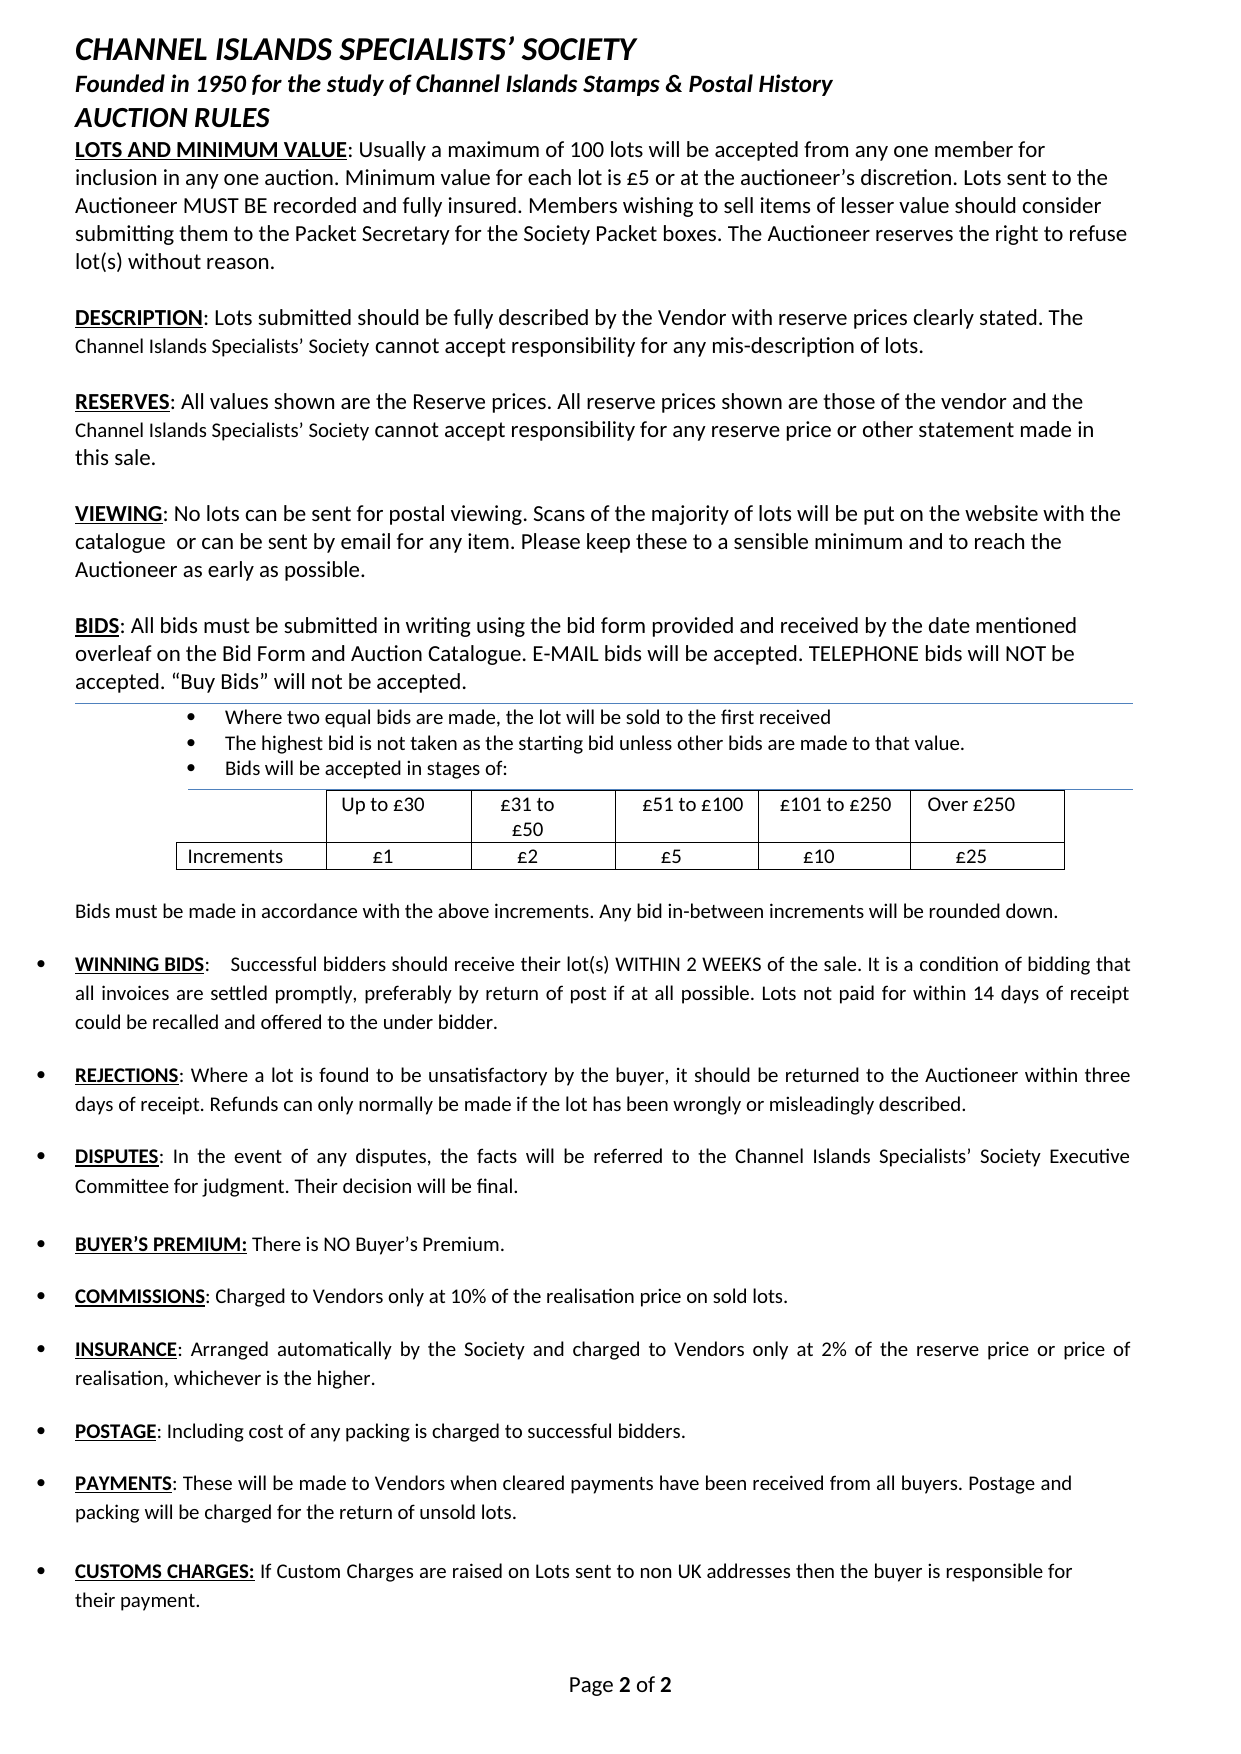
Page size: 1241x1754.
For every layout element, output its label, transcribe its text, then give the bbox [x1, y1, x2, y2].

table_header [176, 790, 326, 842]
table_header Over £250 [911, 791, 1064, 842]
list POSTAGE: Including cost of any packing is charged to successful bidders. [37, 1418, 1133, 1443]
list The highest bid is not taken as the starting bid unless other bids are made to that value. [187, 730, 1133, 755]
table_header Up to £30 [327, 791, 471, 842]
table_header £101 to £250 [759, 791, 910, 842]
list PAYMENTS: These will be made to Vendors when cleared payments have been received from all buyers. Postage and packing will be charged for the return of unsold lots. [37, 1470, 1074, 1525]
list BUYER’S PREMIUM: There is NO Buyer’s Premium. [37, 1231, 1133, 1257]
list WINNING BIDS: Successful bidders should receive their lot(s) WITHIN 2 WEEKS of the sale. It is a condition of bidding that all invoices are settled promptly, preferably by return of post if at all possible. Lots not paid for within 14 days of receipt could be recalled and offered to the under bidder. [37, 951, 1133, 1035]
list DISPUTES: In the event of any disputes, the facts will be referred to the Channel Islands Specialists’ Society Executive Committee for judgment. Their decision will be final. [37, 1144, 1133, 1198]
list COMMISSIONS: Charged to Vendors only at 10% of the realisation price on sold lots. [37, 1284, 1133, 1309]
table_header £31 to £50 [472, 791, 615, 842]
text RESERVES: All values shown are the Reserve prices. All reserve prices shown are those of the vendor and the Channel Islands Specialists’ Society cannot accept responsibility for any reserve price or other statement made in this sale. [75, 387, 1133, 471]
text CHANNEL ISLANDS SPECIALISTS’ SOCIETY Founded in 1950 for the study of Channel Islands Stamps & Postal History [75, 28, 1133, 99]
list INSURANCE: Arranged automatically by the Society and charged to Vendors only at 2% of the reserve price or price of realisation, whichever is the higher. [37, 1336, 1133, 1391]
table_cell £2 [472, 843, 615, 868]
text BIDS: All bids must be submitted in writing using the bid form provided and received by the date mentioned overleaf on the Bid Form and Auction Catalogue. E-MAIL bids will be accepted. TELEPHONE bids will NOT be accepted. “Buy Bids” will not be accepted. [75, 611, 1133, 703]
text AUCTION RULES [75, 99, 1133, 135]
list Bids must be made in accordance with the above increments. Any bid in-between increments will be rounded down. [75, 899, 1133, 924]
table_cell £5 [616, 843, 758, 868]
list CUSTOMS CHARGES: If Custom Charges are raised on Lots sent to non UK addresses then the buyer is responsible for their payment. [37, 1558, 1074, 1612]
table_cell £10 [759, 843, 910, 868]
list REJECTIONS: Where a lot is found to be unsatisfactory by the buyer, it should be returned to the Auctioneer within three days of receipt. Refunds can only normally be made if the lot has been wrongly or misleadingly described. [37, 1062, 1133, 1117]
text LOTS AND MINIMUM VALUE: Usually a maximum of 100 lots will be accepted from any one member for inclusion in any one auction. Minimum value for each lot is £5 or at the auctioneer’s discretion. Lots sent to the Auctioneer MUST BE recorded and fully insured. Members wishing to sell items of lesser value should consider submitting them to the Packet Secretary for the Society Packet boxes. The Auctioneer reserves the right to refuse lot(s) without reason. [75, 135, 1133, 275]
table_cell Increments [177, 843, 326, 868]
text VIEWING: No lots can be sent for postal viewing. Scans of the majority of lots will be put on the website with the catalogue or can be sent by email for any item. Please keep these to a sensible minimum and to reach the Auctioneer as early as possible. [75, 499, 1133, 583]
list Bids will be accepted in stages of: [187, 755, 1133, 790]
table_header £51 to £100 [616, 791, 758, 842]
list Where two equal bids are made, the lot will be sold to the first received [187, 704, 1133, 730]
table_cell £25 [911, 843, 1064, 868]
text DESCRIPTION: Lots submitted should be fully described by the Vendor with reserve prices clearly stated. The Channel Islands Specialists’ Society cannot accept responsibility for any mis-description of lots. [75, 303, 1133, 359]
table_cell £1 [327, 843, 471, 868]
